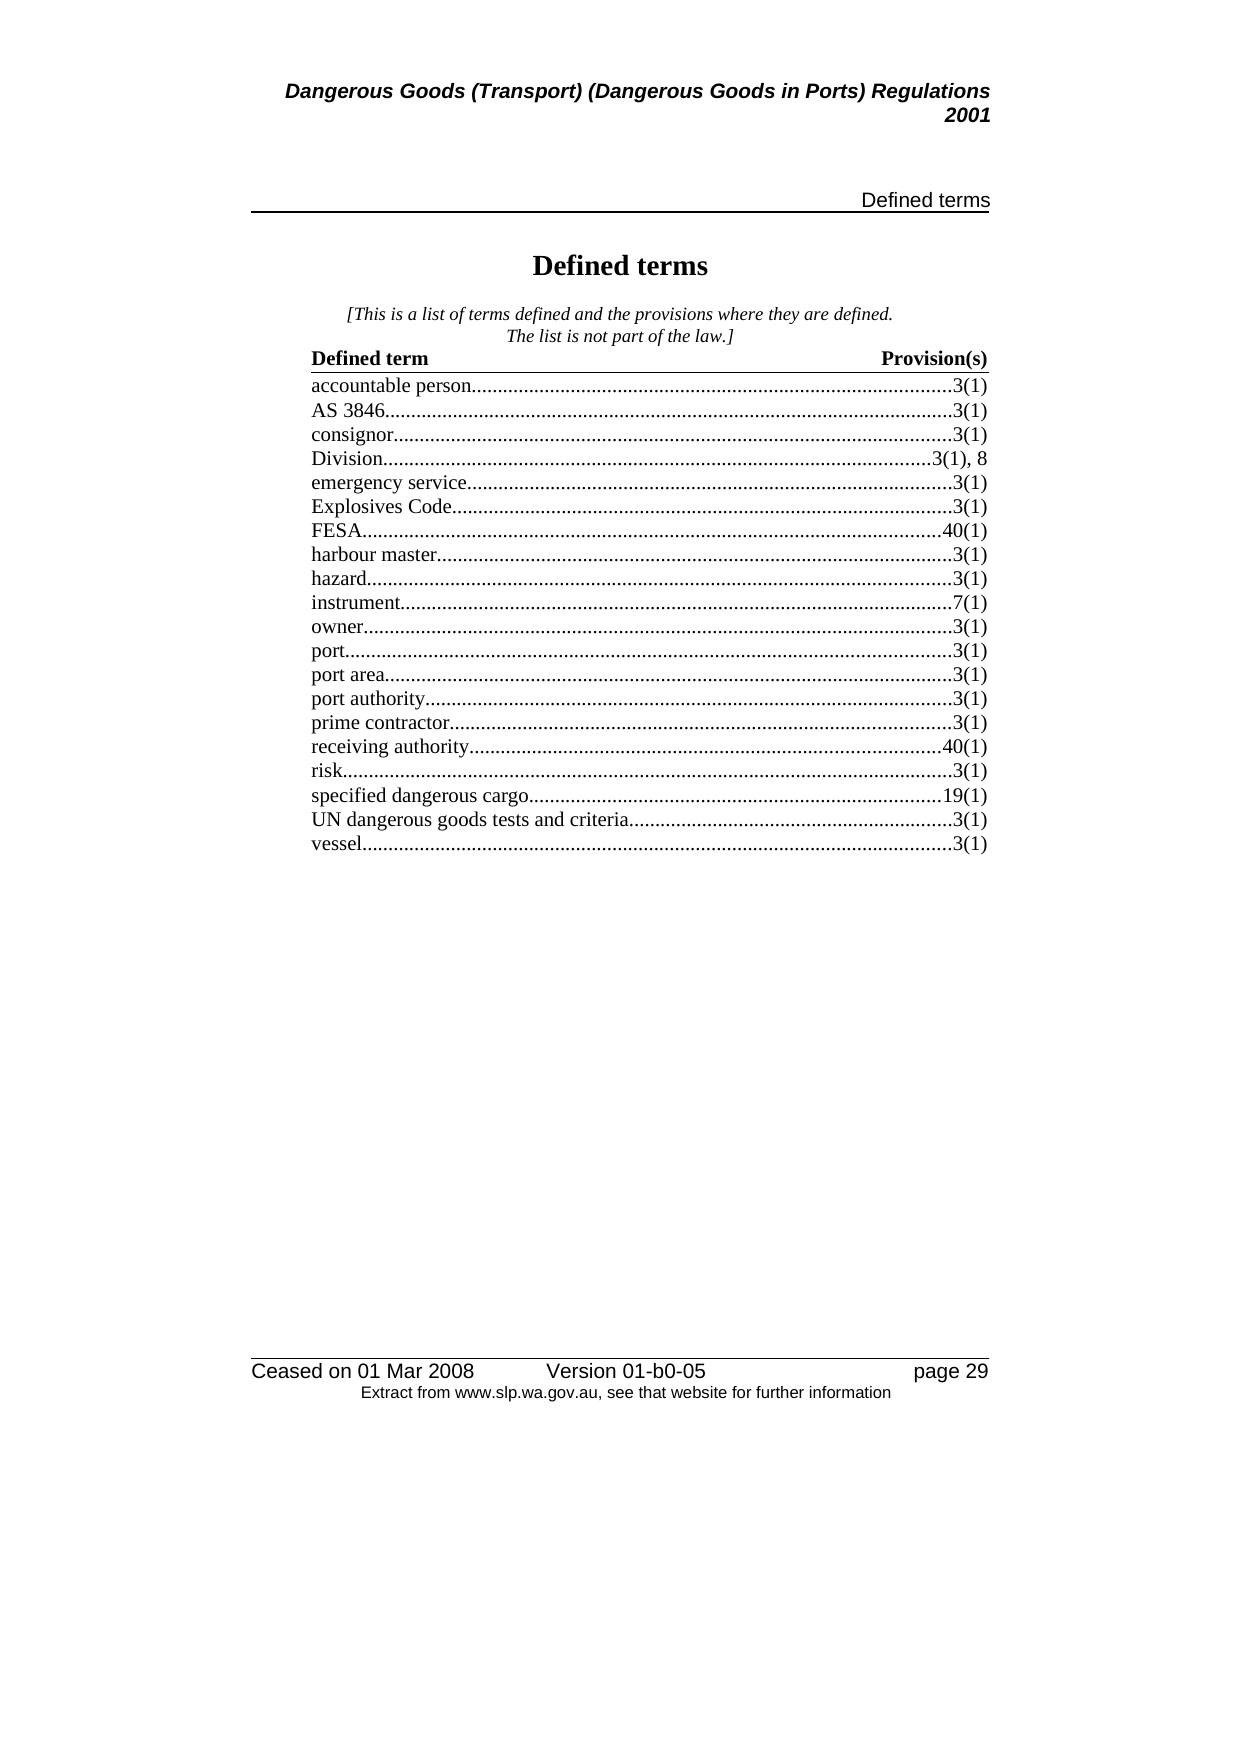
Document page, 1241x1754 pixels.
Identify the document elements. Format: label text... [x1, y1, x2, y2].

text [This is a list of terms defined and the provisions where they are defined. The list is not part of the law.] [339, 303, 901, 346]
subtitle Defined terms [251, 248, 989, 282]
text UN dangerous goods tests and criteria 3(1) [311, 807, 929, 831]
text harbour master 3(1) [311, 542, 929, 566]
text vessel 3(1) [311, 831, 929, 855]
text specified dangerous cargo 19(1) [311, 782, 929, 807]
text hazard 3(1) [311, 566, 929, 590]
text FESA 40(1) [311, 518, 929, 542]
text Division 3(1), 8 [311, 446, 929, 470]
text owner 3(1) [311, 614, 929, 638]
text Defined term Provision(s) [311, 346, 989, 372]
text Explosives Code 3(1) [311, 494, 929, 518]
text port authority 3(1) [311, 686, 929, 710]
text emergency service 3(1) [311, 470, 929, 494]
text AS 3846 3(1) [311, 397, 929, 422]
text receiving authority 40(1) [311, 734, 929, 758]
text accountable person 3(1) [311, 373, 929, 397]
text prime contractor 3(1) [311, 710, 929, 734]
text consignor 3(1) [311, 422, 929, 446]
text port area 3(1) [311, 662, 929, 686]
text risk 3(1) [311, 758, 929, 782]
text instrument 7(1) [311, 590, 929, 614]
text port 3(1) [311, 638, 929, 662]
